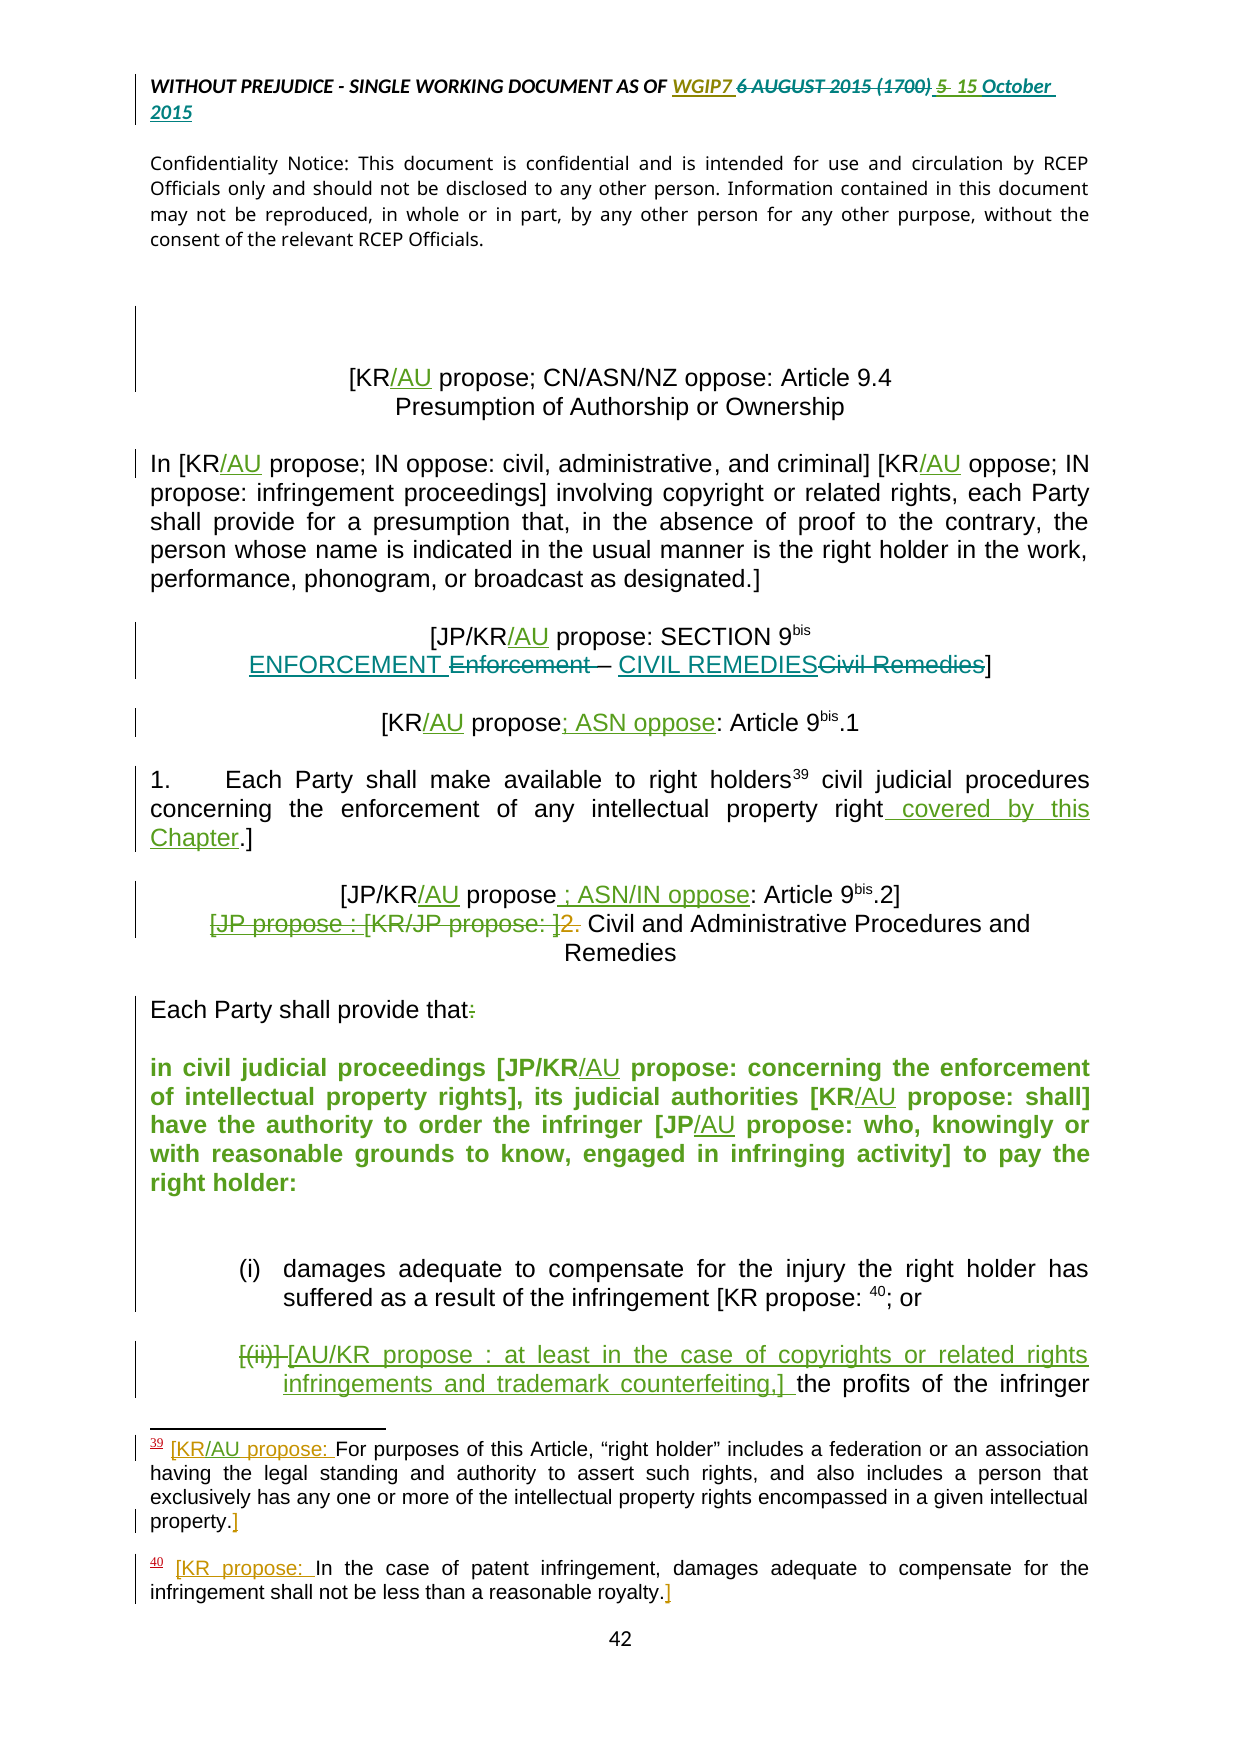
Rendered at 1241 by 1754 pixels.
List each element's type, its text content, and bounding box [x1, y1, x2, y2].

text Presumption of Authorship or Ownership [150, 392, 1090, 421]
text [JP/KR propose: Article 9bis.2] [150, 881, 1090, 909]
text In [KR propose; IN oppose: civil, administrative, and criminal] [KR oppose; IN propose: infringement proceedings] involving copyright or related rights, each Party shall provide for a presumption that, in the absence of proof to the contrary, the person whose name is indicated in the usual manner is the right holder in the work, performance, phonogram, or broadcast as designated.] [150, 449, 1090, 593]
list damages adequate to compensate for the injury the right holder has suffered as a result of the infringement [KR propose: ; or [239, 1254, 1090, 1312]
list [239, 1341, 1090, 1398]
text [KR propose: Article 9bis.1 [150, 708, 1090, 737]
list Each Party shall make available to right holders civil judicial procedures concerning the enforcement of any intellectual property right.] [150, 766, 1090, 852]
text Civil and Administrative Procedures and Remedies [150, 909, 1090, 967]
list in civil judicial proceedings [JP/KR propose: concerning the enforcement of intellectual property rights], its judicial authorities [KR propose: shall] have the authority to order the infringer [JP propose: who, knowingly or with reasonable grounds to know, engaged in infringing activity] to pay the right holder: [150, 1053, 1090, 1197]
text Each Party shall provide that [150, 996, 1090, 1024]
text – ] [150, 651, 1090, 679]
text [JP/KR propose: SECTION 9bis [150, 622, 1090, 651]
text [KR propose; CN/ASN/NZ oppose: Article 9.4 [150, 363, 1090, 392]
